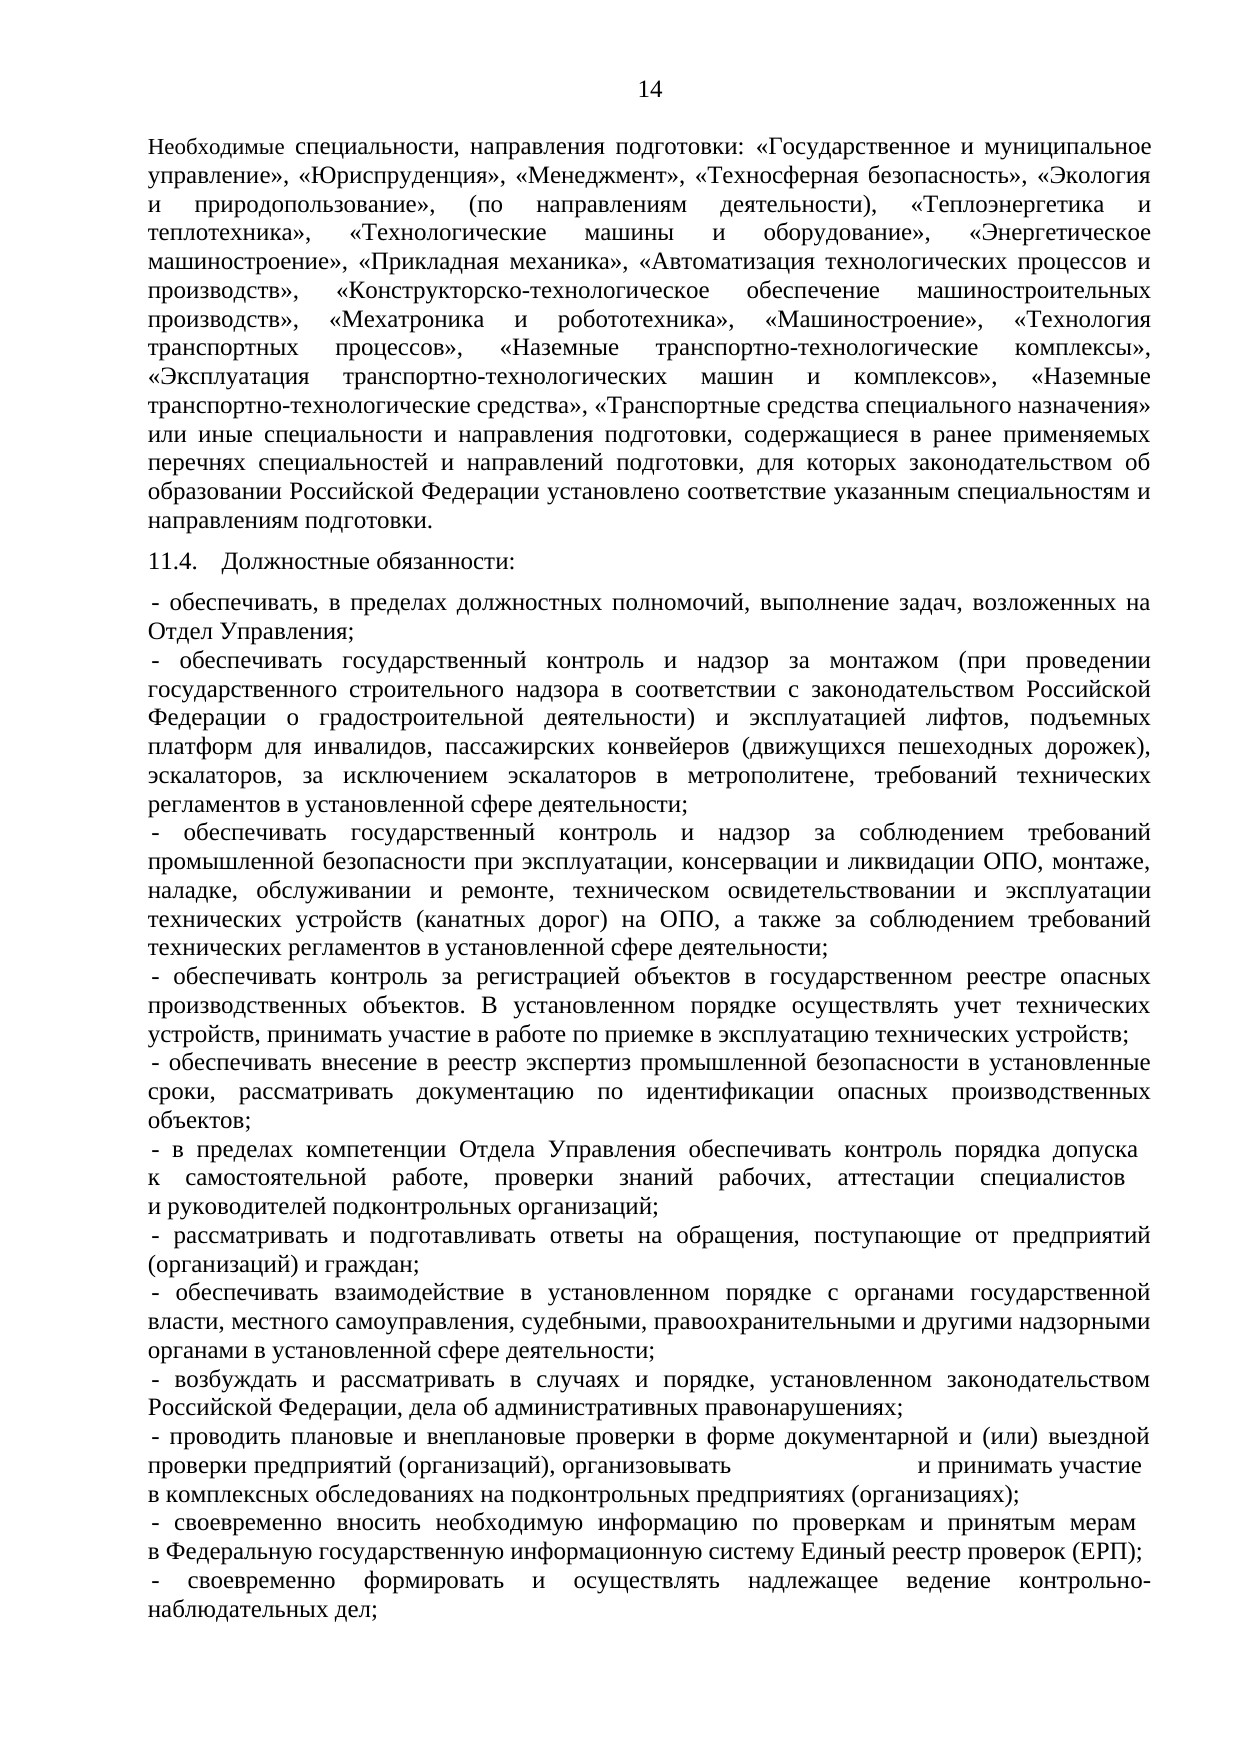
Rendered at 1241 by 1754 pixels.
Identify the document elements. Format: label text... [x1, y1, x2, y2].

text - возбуждать и рассматривать в случаях и порядке, установленном законодательством Российской Федерации, дела об административных правонарушениях; [148, 1364, 1152, 1421]
text - своевременно формировать и осуществлять надлежащее ведение контрольно-наблюдательных дел; [148, 1565, 1152, 1622]
text - обеспечивать государственный контроль и надзор за соблюдением требований промышленной безопасности при эксплуатации, консервации и ликвидации ОПО, монтаже, наладке, обслуживании и ремонте, техническом освидетельствовании и эксплуатации технических устройств (канатных дорог) на ОПО, а также за соблюдением требований технических регламентов в установленной сфере деятельности; [148, 817, 1152, 961]
text - проводить плановые и внеплановые проверки в форме документарной и (или) выездной проверки предприятий (организаций), организовывать и принимать участие в комплексных обследованиях на подконтрольных предприятиях (организациях); [148, 1421, 1152, 1507]
text - обеспечивать, в пределах должностных полномочий, выполнение задач, возложенных на Отдел Управления; [148, 587, 1152, 645]
text - своевременно вносить необходимую информацию по проверкам и принятым мерам в Федеральную государственную информационную систему Единый реестр проверок (ЕРП); [148, 1507, 1152, 1565]
text - обеспечивать контроль за регистрацией объектов в государственном реестре опасных производственных объектов. В установленном порядке осуществлять учет технических устройств, принимать участие в работе по приемке в эксплуатацию технических устройств; [148, 961, 1152, 1047]
list Должностные обязанности: [148, 546, 1152, 575]
text - обеспечивать государственный контроль и надзор за монтажом (при проведении государственного строительного надзора в соответствии с законодательством Российской Федерации о градостроительной деятельности) и эксплуатацией лифтов, подъемных платформ для инвалидов, пассажирских конвейеров (движущихся пешеходных дорожек), эскалаторов, за исключением эскалаторов в метрополитене, требований технических регламентов в установленной сфере деятельности; [148, 645, 1152, 817]
text Необходимые специальности, направления подготовки: «Государственное и муниципальное управление», «Юриспруденция», «Менеджмент», «Техносферная безопасность», «Экология и природопользование», (по направлениям деятельности), «Теплоэнергетика и теплотехника», «Технологические машины и оборудование», «Энергетическое машиностроение», «Прикладная механика», «Автоматизация технологических процессов и производств», «Конструкторско-технологическое обеспечение машиностроительных производств», «Мехатроника и робототехника», «Машиностроение», «Технология транспортных процессов», «Наземные транспортно-технологические комплексы», «Эксплуатация транспортно-технологических машин и комплексов», «Наземные транспортно-технологические средства», «Транспортные средства специального назначения» или иные специальности и направления подготовки, содержащиеся в ранее применяемых перечнях специальностей и направлений подготовки, для которых законодательством об образовании Российской Федерации установлено соответствие указанным специальностям и направлениям подготовки. [148, 131, 1152, 534]
text - обеспечивать внесение в реестр экспертиз промышленной безопасности в установленные сроки, рассматривать документацию по идентификации опасных производственных объектов; [148, 1047, 1152, 1134]
text - в пределах компетенции Отдела Управления обеспечивать контроль порядка допуска к самостоятельной работе, проверки знаний рабочих, аттестации специалистов и руководителей подконтрольных организаций; [148, 1134, 1152, 1220]
text - обеспечивать взаимодействие в установленном порядке с органами государственной власти, местного самоуправления, судебными, правоохранительными и другими надзорными органами в установленной сфере деятельности; [148, 1277, 1152, 1364]
text - рассматривать и подготавливать ответы на обращения, поступающие от предприятий (организаций) и граждан; [148, 1220, 1152, 1277]
